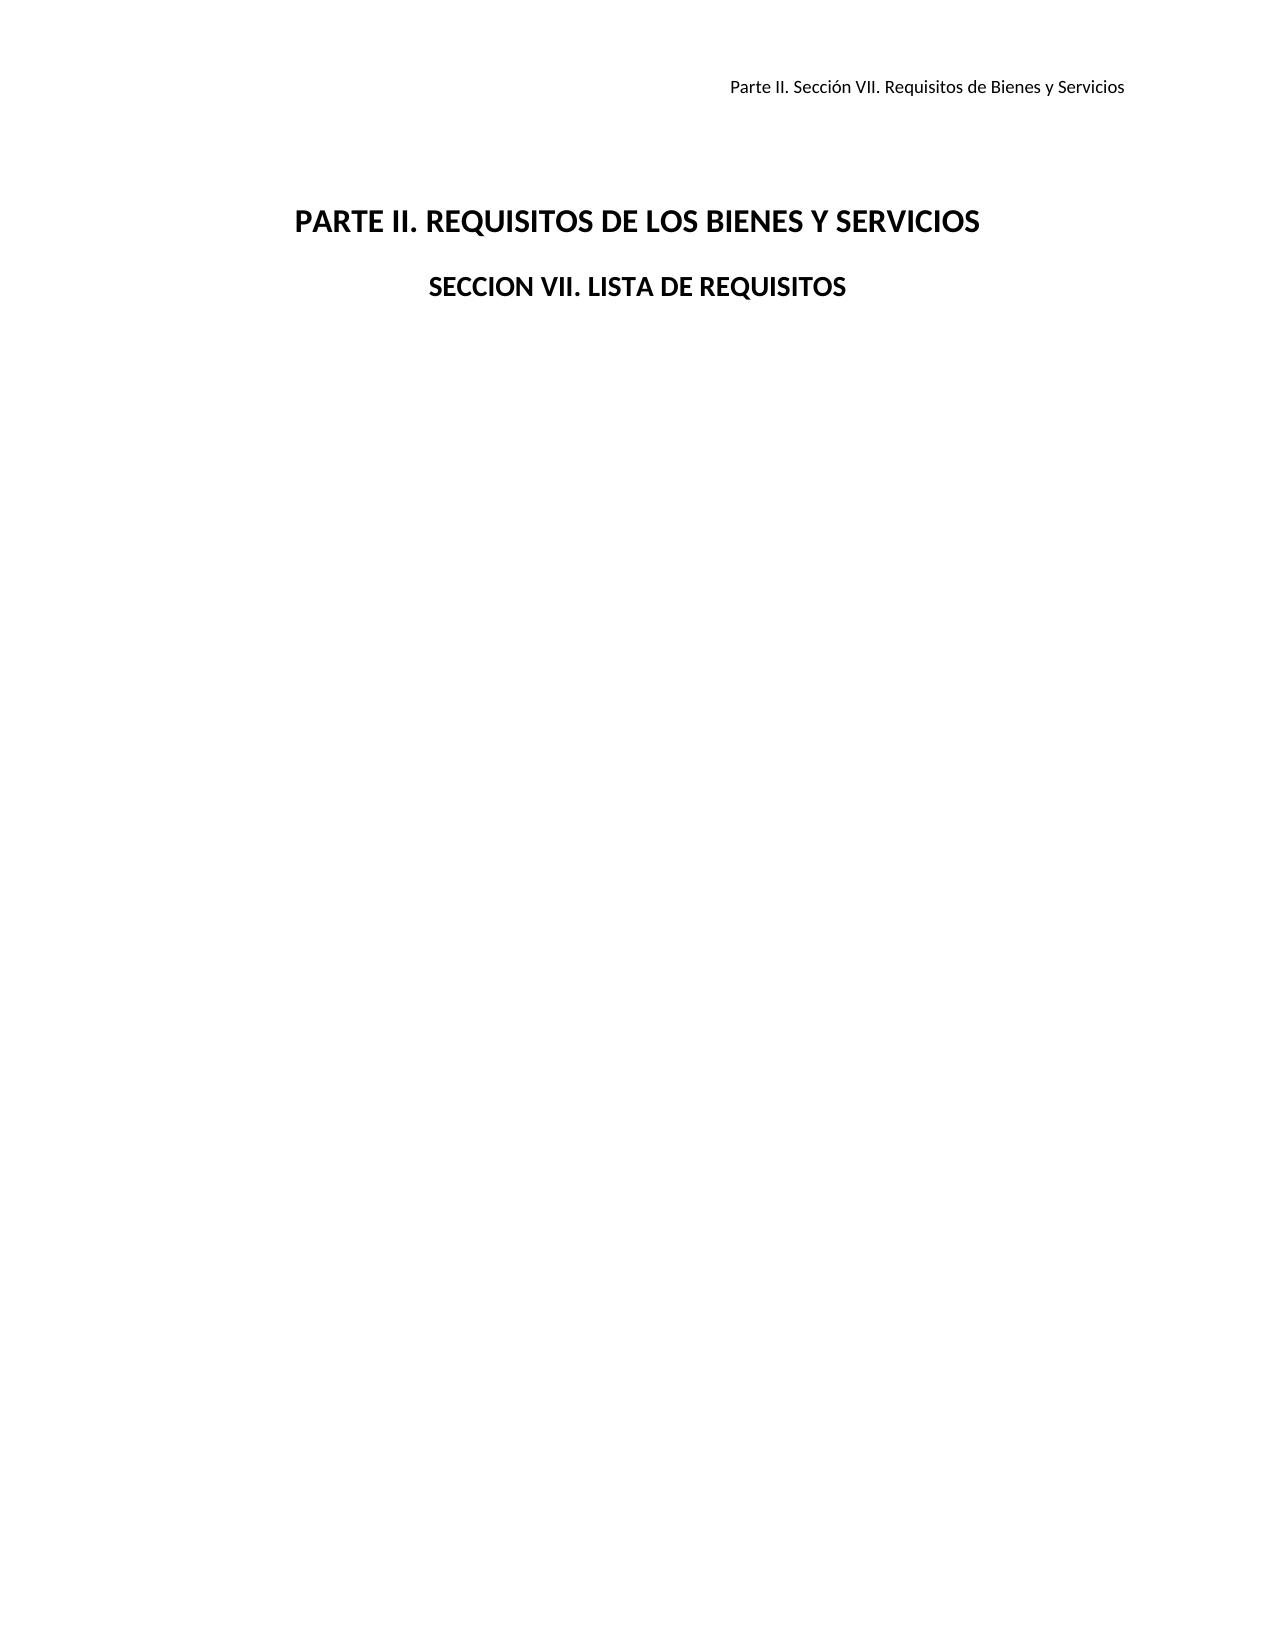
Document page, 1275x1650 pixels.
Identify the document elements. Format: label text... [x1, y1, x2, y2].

subtitle PARTE II. REQUISITOS DE LOS BIENES Y SERVICIOS [150, 200, 1125, 241]
subtitle SECCION VII. LISTA DE REQUISITOS [150, 268, 1125, 303]
